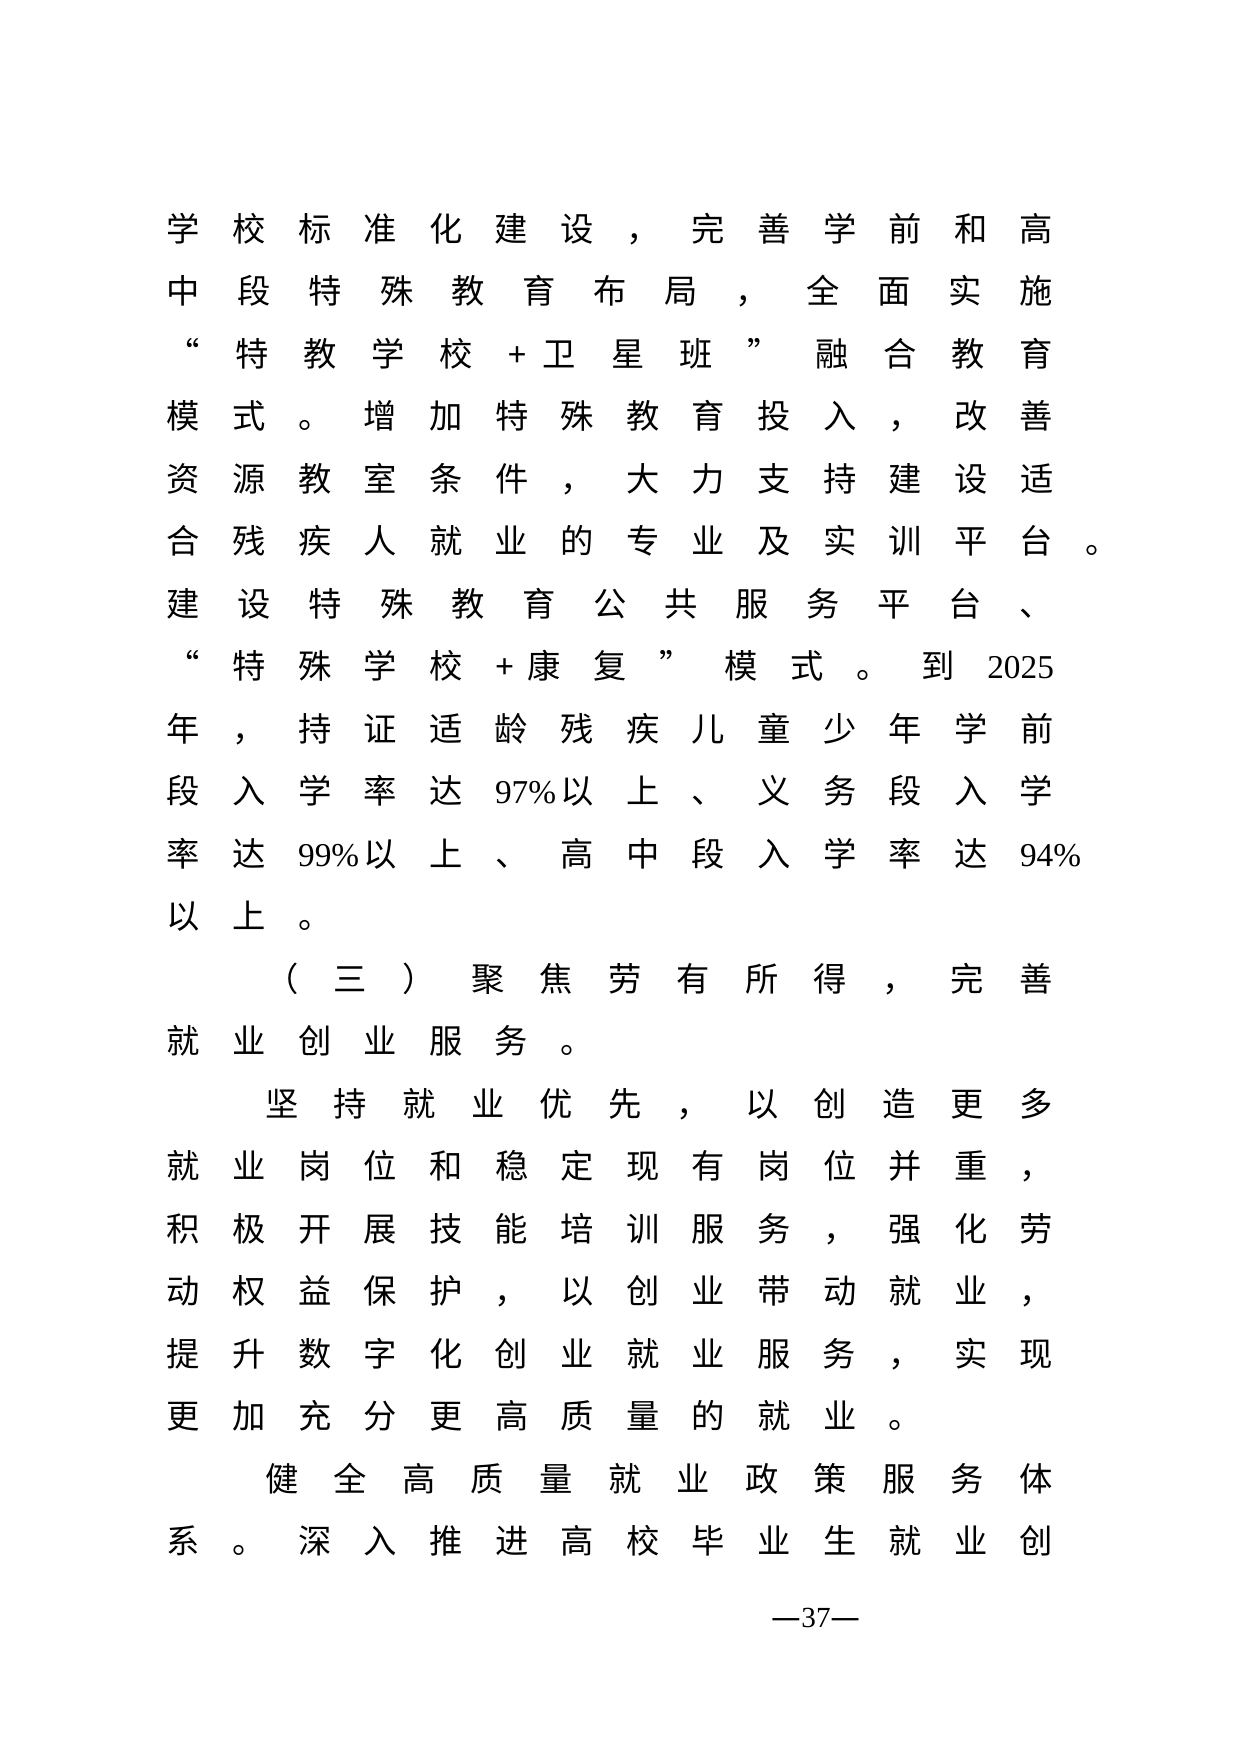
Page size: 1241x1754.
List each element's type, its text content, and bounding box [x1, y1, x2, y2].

text 坚持就业优先，以创造更多就业岗位和稳定现有岗位并重，积极开展技能培训服务，强化劳动权益保护，以创业带动就业，提升数字化创业就业服务，实现更加充分更高质量的就业。 [167, 1070, 1085, 1445]
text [167, 1445, 1085, 1570]
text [167, 195, 1085, 945]
text （三）聚焦劳有所得，完善就业创业服务。 [167, 945, 1085, 1070]
